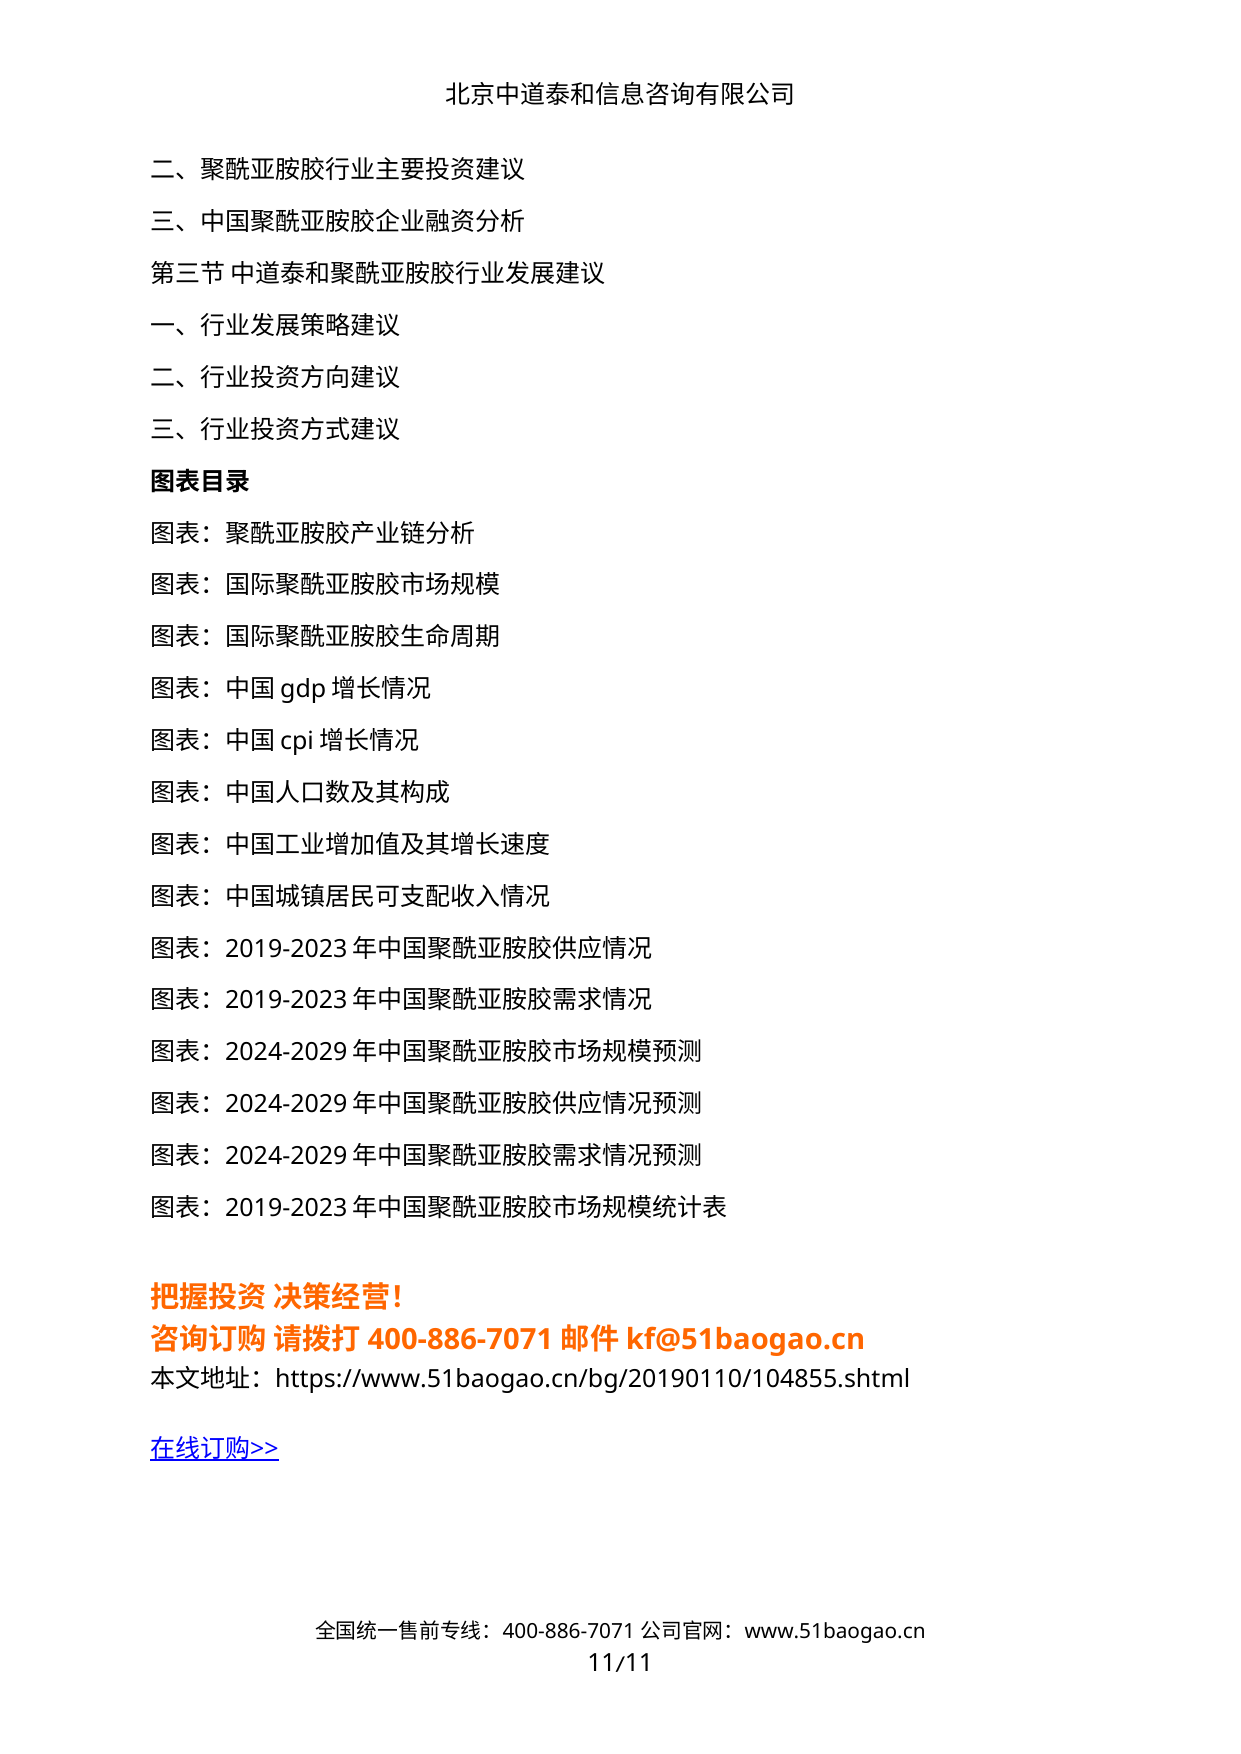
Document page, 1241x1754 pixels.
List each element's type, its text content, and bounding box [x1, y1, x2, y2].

text 图表：2019-2023年中国聚酰亚胺胶需求情况 [150, 980, 1090, 1016]
text 图表：国际聚酰亚胺胶生命周期 [150, 617, 1090, 653]
text 第三节 中道泰和聚酰亚胺胶行业发展建议 [150, 254, 1090, 290]
text 图表：中国工业增加值及其增长速度 [150, 824, 1090, 861]
text 二、聚酰亚胺胶行业主要投资建议 [150, 150, 1090, 186]
text 一、行业发展策略建议 [150, 306, 1090, 342]
text 图表：中国cpi增长情况 [150, 721, 1090, 757]
text 图表：中国城镇居民可支配收入情况 [150, 876, 1090, 912]
text 图表：2024-2029年中国聚酰亚胺胶市场规模预测 [150, 1032, 1090, 1068]
text 图表：2024-2029年中国聚酰亚胺胶供应情况预测 [150, 1084, 1090, 1120]
text 三、中国聚酰亚胺胶企业融资分析 [150, 202, 1090, 238]
text 图表：中国gdp增长情况 [150, 669, 1090, 705]
text 图表：国际聚酰亚胺胶市场规模 [150, 565, 1090, 601]
text 图表：聚酰亚胺胶产业链分析 [150, 513, 1090, 549]
text 把握投资 决策经营！咨询订购 请拨打 400-886-7071 邮件 kf@51baogao.cn本文地址：https://www.51baogao.cn/bg/20190110/104855.shtml [150, 1239, 1090, 1394]
text 图表：2019-2023年中国聚酰亚胺胶市场规模统计表 [150, 1187, 1090, 1224]
text 图表目录 [150, 461, 1090, 497]
text 图表：2024-2029年中国聚酰亚胺胶需求情况预测 [150, 1136, 1090, 1172]
text 三、行业投资方式建议 [150, 409, 1090, 446]
text 图表：2019-2023年中国聚酰亚胺胶供应情况 [150, 928, 1090, 964]
text 在线订购>> [150, 1394, 1090, 1465]
text 二、行业投资方向建议 [150, 357, 1090, 394]
text 图表：中国人口数及其构成 [150, 772, 1090, 809]
